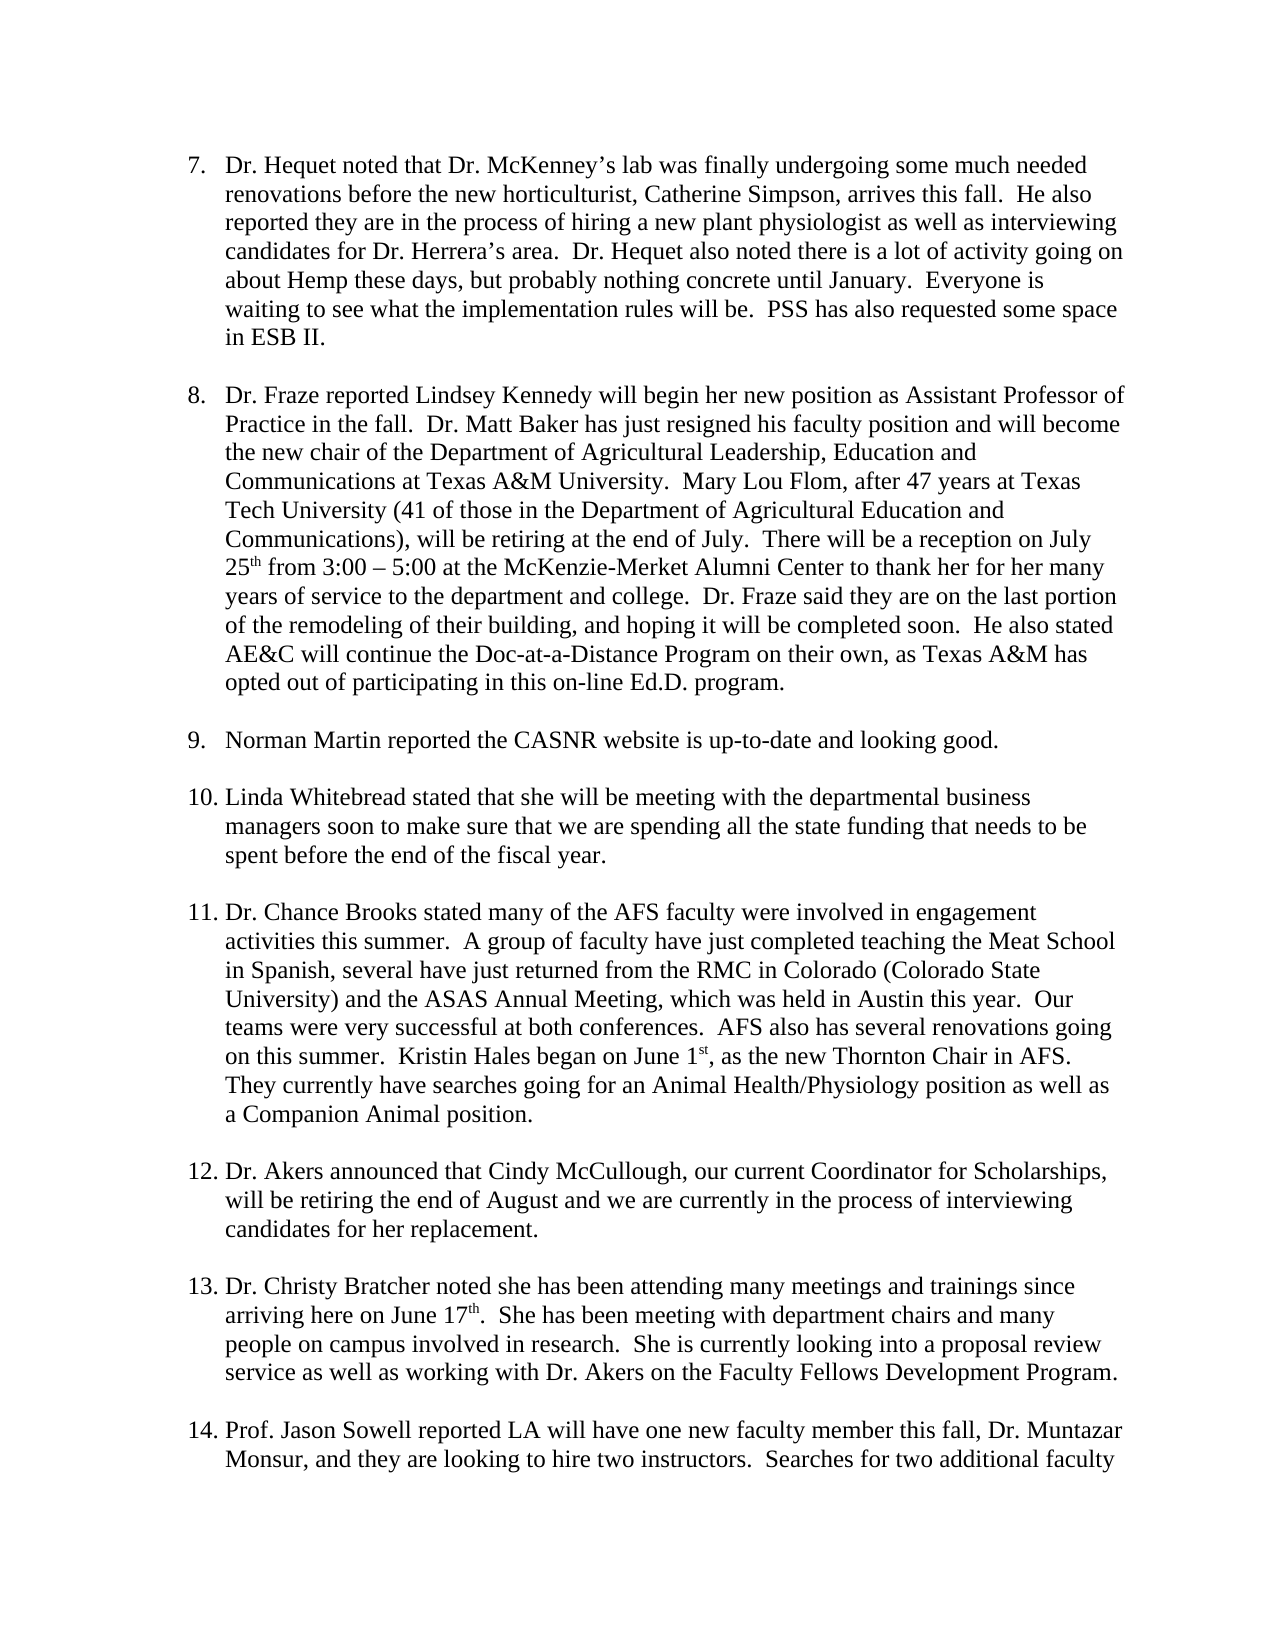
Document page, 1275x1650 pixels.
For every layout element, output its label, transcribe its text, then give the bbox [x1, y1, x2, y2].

list Dr. Hequet noted that Dr. McKenney’s lab was finally undergoing some much needed renovations before the new horticulturist, Catherine Simpson, arrives this fall. He also reported they are in the process of hiring a new plant physiologist as well as interviewing candidates for Dr. Herrera’s area. Dr. Hequet also noted there is a lot of activity going on about Hemp these days, but probably nothing concrete until January. Everyone is waiting to see what the implementation rules will be. PSS has also requested some space in ESB II. [187, 150, 1125, 351]
list Dr. Fraze reported Lindsey Kennedy will begin her new position as Assistant Professor of Practice in the fall. Dr. Matt Baker has just resigned his faculty position and will become the new chair of the Department of Agricultural Leadership, Education and Communications at Texas A&M University. Mary Lou Flom, after 47 years at Texas Tech University (41 of those in the Department of Agricultural Education and Communications), will be retiring at the end of July. There will be a reception on July 25th from 3:00 – 5:00 at the McKenzie-Merket Alumni Center to thank her for her many years of service to the department and college. Dr. Fraze said they are on the last portion of the remodeling of their building, and hoping it will be completed soon. He also stated AE&C will continue the Doc-at-a-Distance Program on their own, as Texas A&M has opted out of participating in this on-line Ed.D. program. [187, 380, 1125, 696]
list Dr. Christy Bratcher noted she has been attending many meetings and trainings since arriving here on June 17th. She has been meeting with department chairs and many people on campus involved in research. She is currently looking into a proposal review service as well as working with Dr. Akers on the Faculty Fellows Development Program. [187, 1271, 1125, 1386]
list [187, 1415, 1125, 1472]
list Linda Whitebread stated that she will be meeting with the departmental business managers soon to make sure that we are spending all the state funding that needs to be spent before the end of the fiscal year. [187, 782, 1125, 869]
list Dr. Akers announced that Cindy McCullough, our current Coordinator for Scholarships, will be retiring the end of August and we are currently in the process of interviewing candidates for her replacement. [187, 1156, 1125, 1242]
list Dr. Chance Brooks stated many of the AFS faculty were involved in engagement activities this summer. A group of faculty have just completed teaching the Meat School in Spanish, several have just returned from the RMC in Colorado (Colorado State University) and the ASAS Annual Meeting, which was held in Austin this year. Our teams were very successful at both conferences. AFS also has several renovations going on this summer. Kristin Hales began on June 1st, as the new Thornton Chair in AFS. They currently have searches going for an Animal Health/Physiology position as well as a Companion Animal position. [187, 897, 1125, 1127]
list Norman Martin reported the CASNR website is up-to-date and looking good. [187, 725, 1125, 754]
